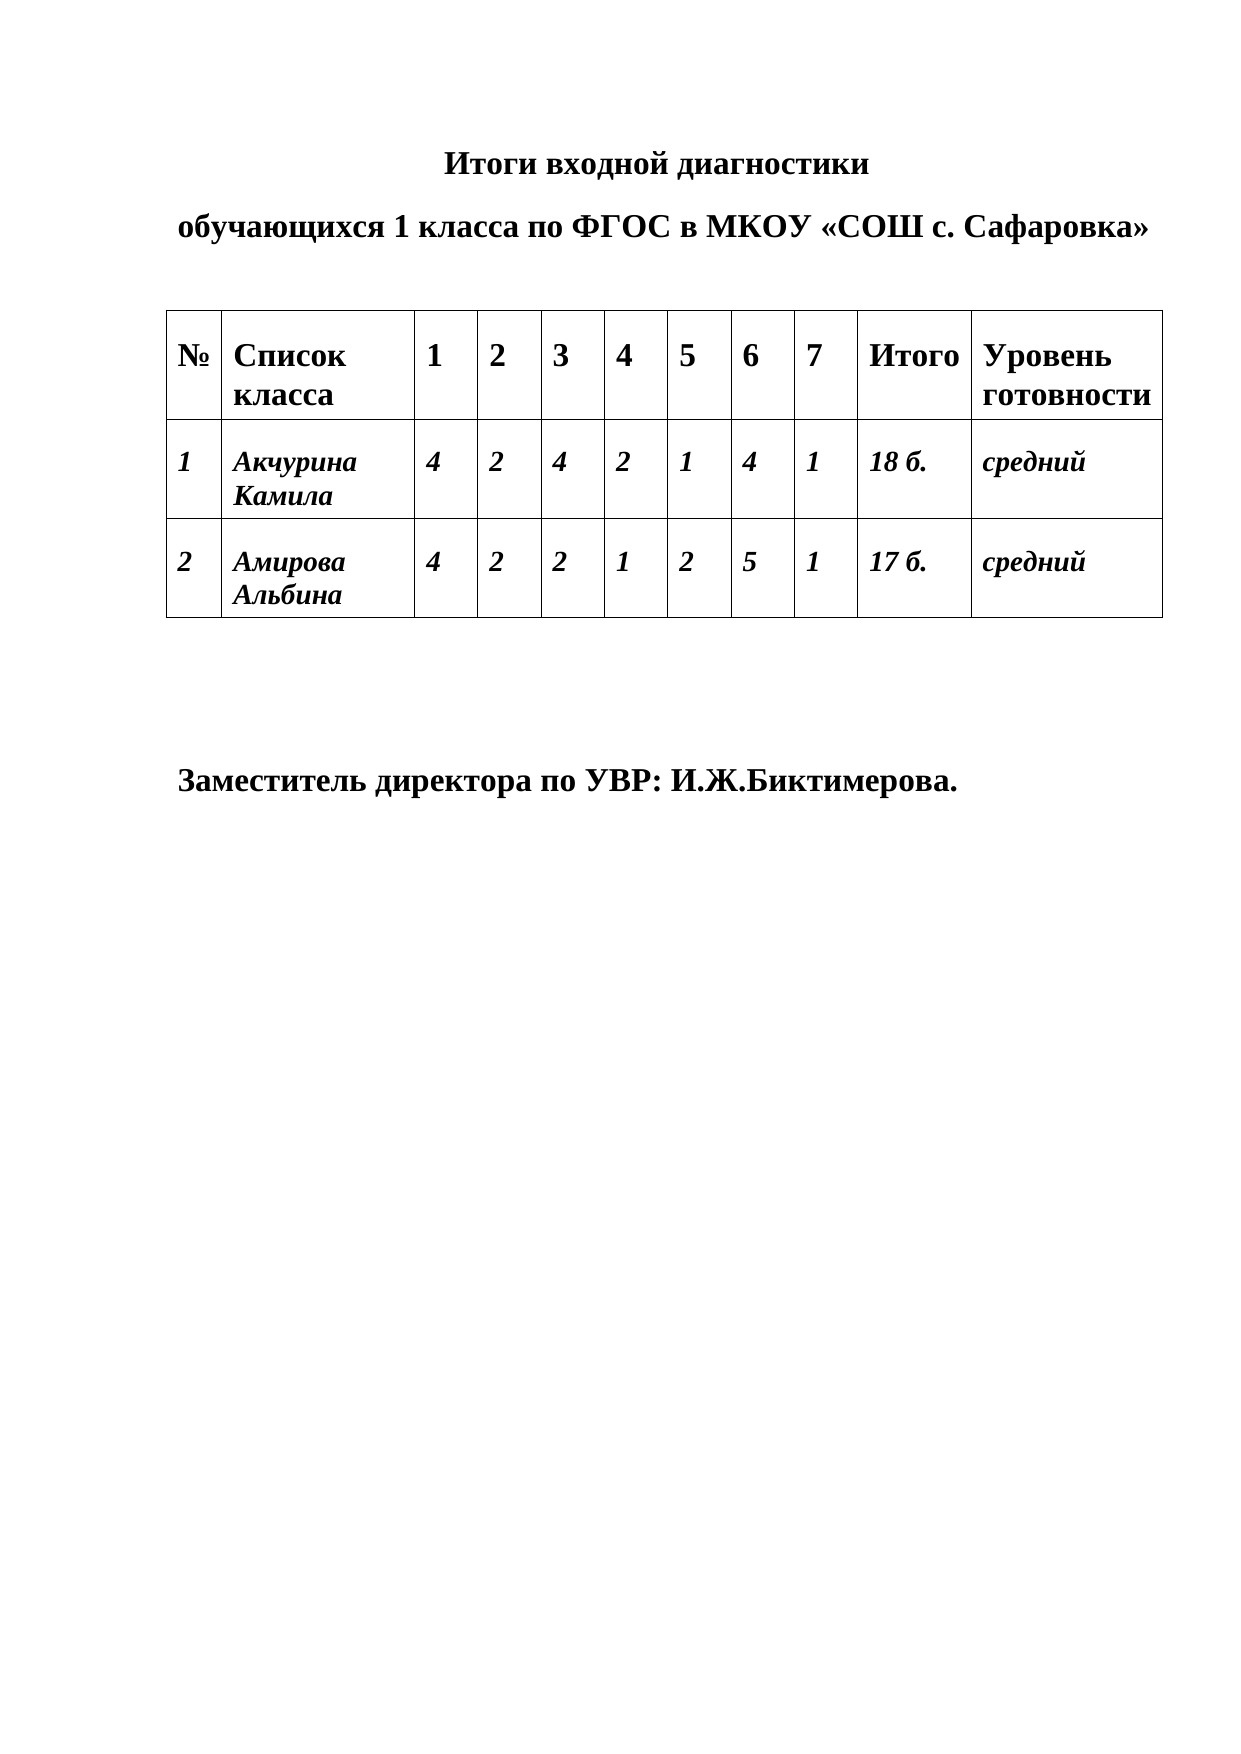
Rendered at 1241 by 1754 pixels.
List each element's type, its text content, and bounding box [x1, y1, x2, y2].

table_cell 4 [415, 420, 477, 518]
table_header Уровень готовности [972, 311, 1162, 418]
table_header 7 [795, 311, 857, 418]
table_cell 1 [605, 519, 667, 617]
table_cell 2 [542, 519, 604, 617]
table_cell 17 б. [858, 519, 971, 617]
table_cell 18 б. [858, 420, 971, 518]
table_header 3 [542, 311, 604, 418]
subtitle обучающихся 1 класса по ФГОС в МКОУ «СОШ с. Сафаровка» [177, 206, 1152, 245]
table_cell средний [972, 420, 1162, 518]
table_header Итого [858, 311, 971, 418]
table_cell 1 [167, 420, 221, 518]
table_cell средний [972, 519, 1162, 617]
table_cell 2 [167, 519, 221, 617]
table_cell 4 [542, 420, 604, 518]
table_header 6 [732, 311, 794, 418]
table_header Список класса [222, 311, 414, 418]
table_header 4 [605, 311, 667, 418]
table_cell 2 [478, 420, 541, 518]
table_header 2 [478, 311, 541, 418]
table_cell 1 [795, 519, 857, 617]
table_cell 1 [668, 420, 731, 518]
table_cell Акчурина Камила [222, 420, 414, 518]
table_cell Амирова Альбина [222, 519, 414, 617]
table_cell 2 [605, 420, 667, 518]
table_header № [167, 311, 221, 418]
table_cell 2 [668, 519, 731, 617]
table_header 5 [668, 311, 731, 418]
table_cell 1 [795, 420, 857, 518]
table_header 1 [415, 311, 477, 418]
subtitle Итоги входной диагностики [177, 143, 1152, 181]
table_cell 2 [478, 519, 541, 617]
table_cell 4 [732, 420, 794, 518]
table_cell 5 [732, 519, 794, 617]
table_cell 4 [415, 519, 477, 617]
subtitle Заместитель директора по УВР: И.Ж.Биктимерова. [177, 760, 1152, 799]
